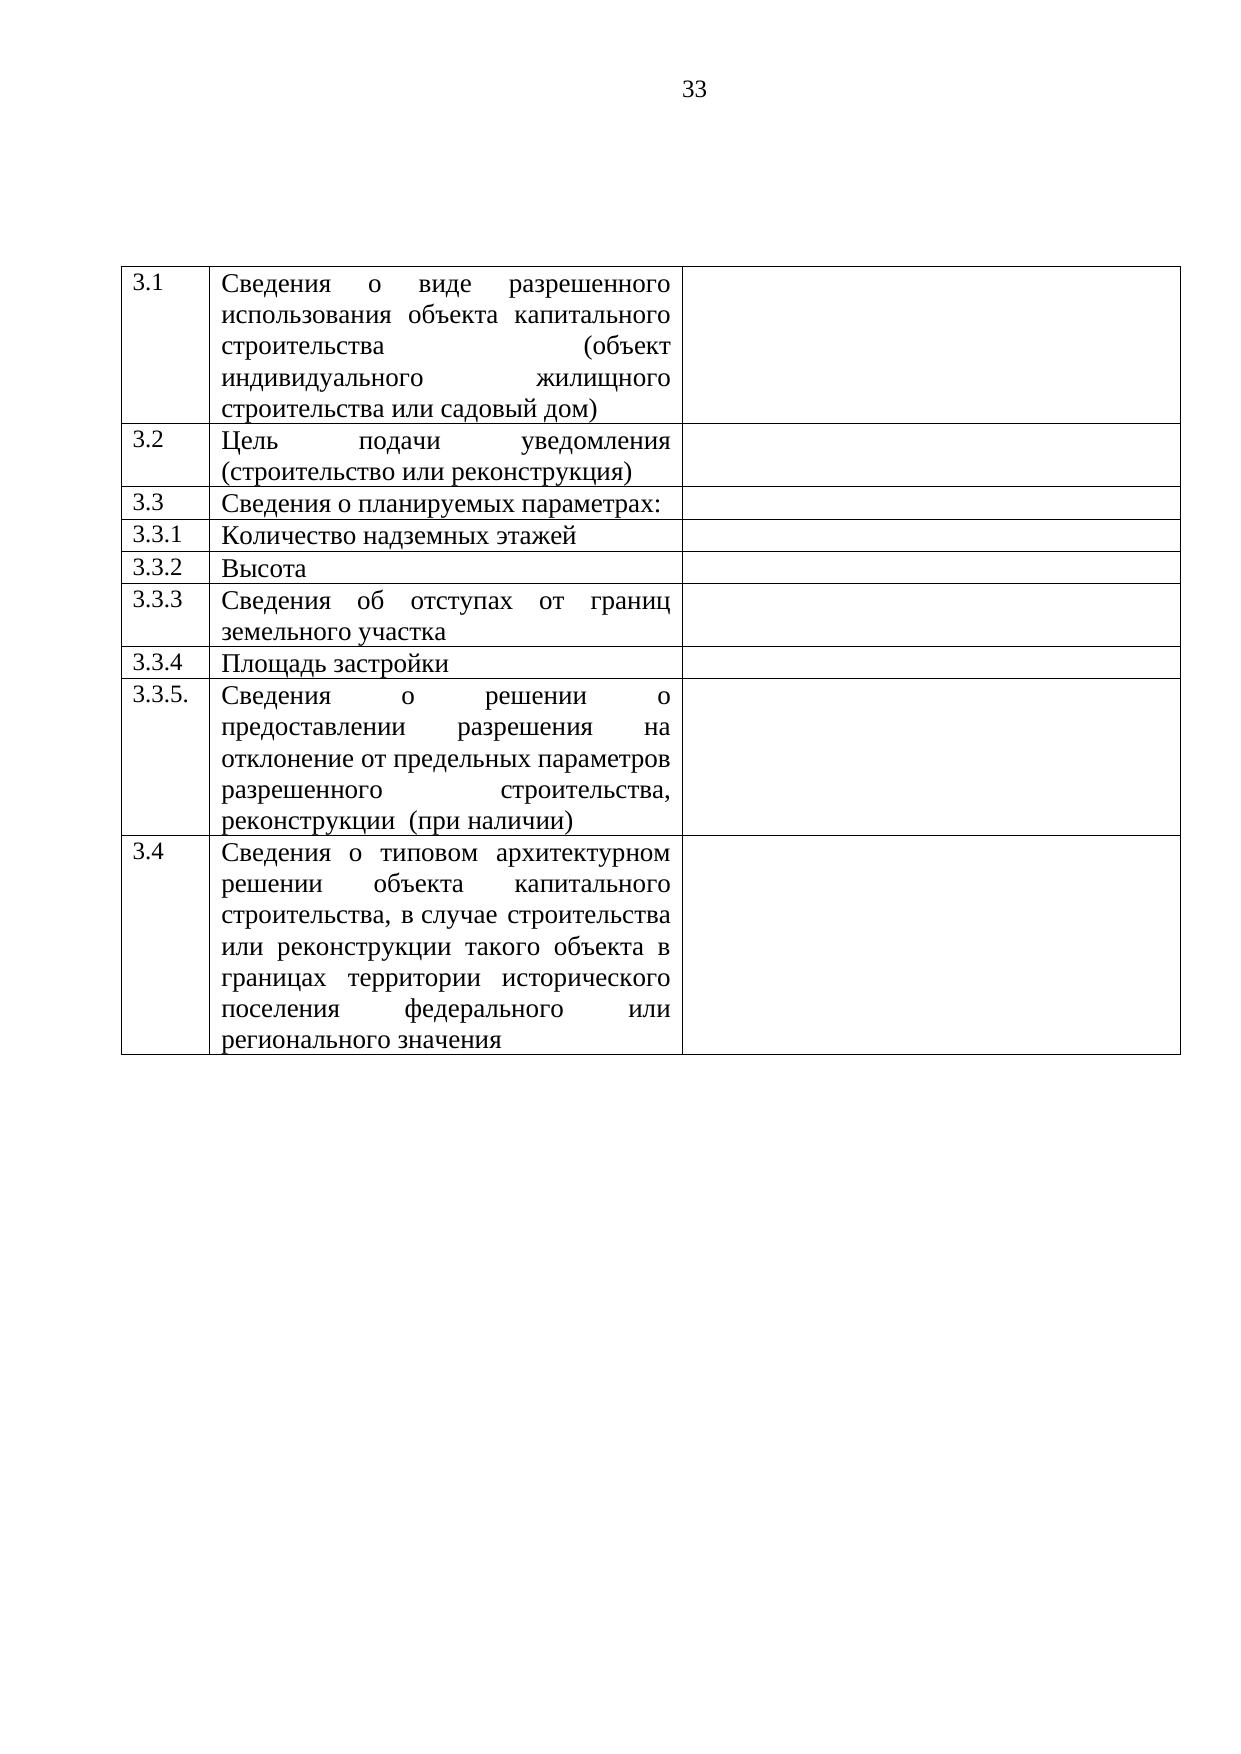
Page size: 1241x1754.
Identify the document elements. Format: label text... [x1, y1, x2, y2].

table_cell [683, 424, 1180, 486]
table_cell 3.3.2 [122, 552, 209, 583]
table_cell Сведения об отступах от границ земельного участка [210, 584, 682, 646]
table_cell [683, 552, 1180, 583]
table_cell 3.4 [122, 836, 209, 1054]
table_header Сведения о виде разрешенного использования объекта капитального строительства (объект индивидуального жилищного строительства или садовый дом) [210, 267, 682, 423]
table_header 3.1 [122, 267, 209, 423]
table_cell Площадь застройки [210, 647, 682, 678]
table_cell 3.3.3 [122, 584, 209, 646]
table_cell Цель подачи уведомления (строительство или реконструкция) [210, 424, 682, 486]
table_cell [683, 647, 1180, 678]
table_cell Высота [210, 552, 682, 583]
table_cell [683, 520, 1180, 551]
table_header [683, 267, 1180, 423]
table_cell 3.3.1 [122, 520, 209, 551]
table_cell [683, 836, 1180, 1054]
table_cell [683, 487, 1180, 518]
table_cell Сведения о типовом архитектурном решении объекта капитального строительства, в случае строительства или реконструкции такого объекта в границах территории исторического поселения федерального или регионального значения [210, 836, 682, 1054]
table_cell 3.3 [122, 487, 209, 518]
table_cell 3.3.5. [122, 679, 209, 835]
table_cell Количество надземных этажей [210, 520, 682, 551]
table_cell [683, 584, 1180, 646]
table_cell Сведения о планируемых параметрах: [210, 487, 682, 518]
table_cell [683, 679, 1180, 835]
table_cell Сведения о решении о предоставлении разрешения на отклонение от предельных параметров разрешенного строительства, реконструкции (при наличии) [210, 679, 682, 835]
table_cell 3.3.4 [122, 647, 209, 678]
table_cell 3.2 [122, 424, 209, 486]
